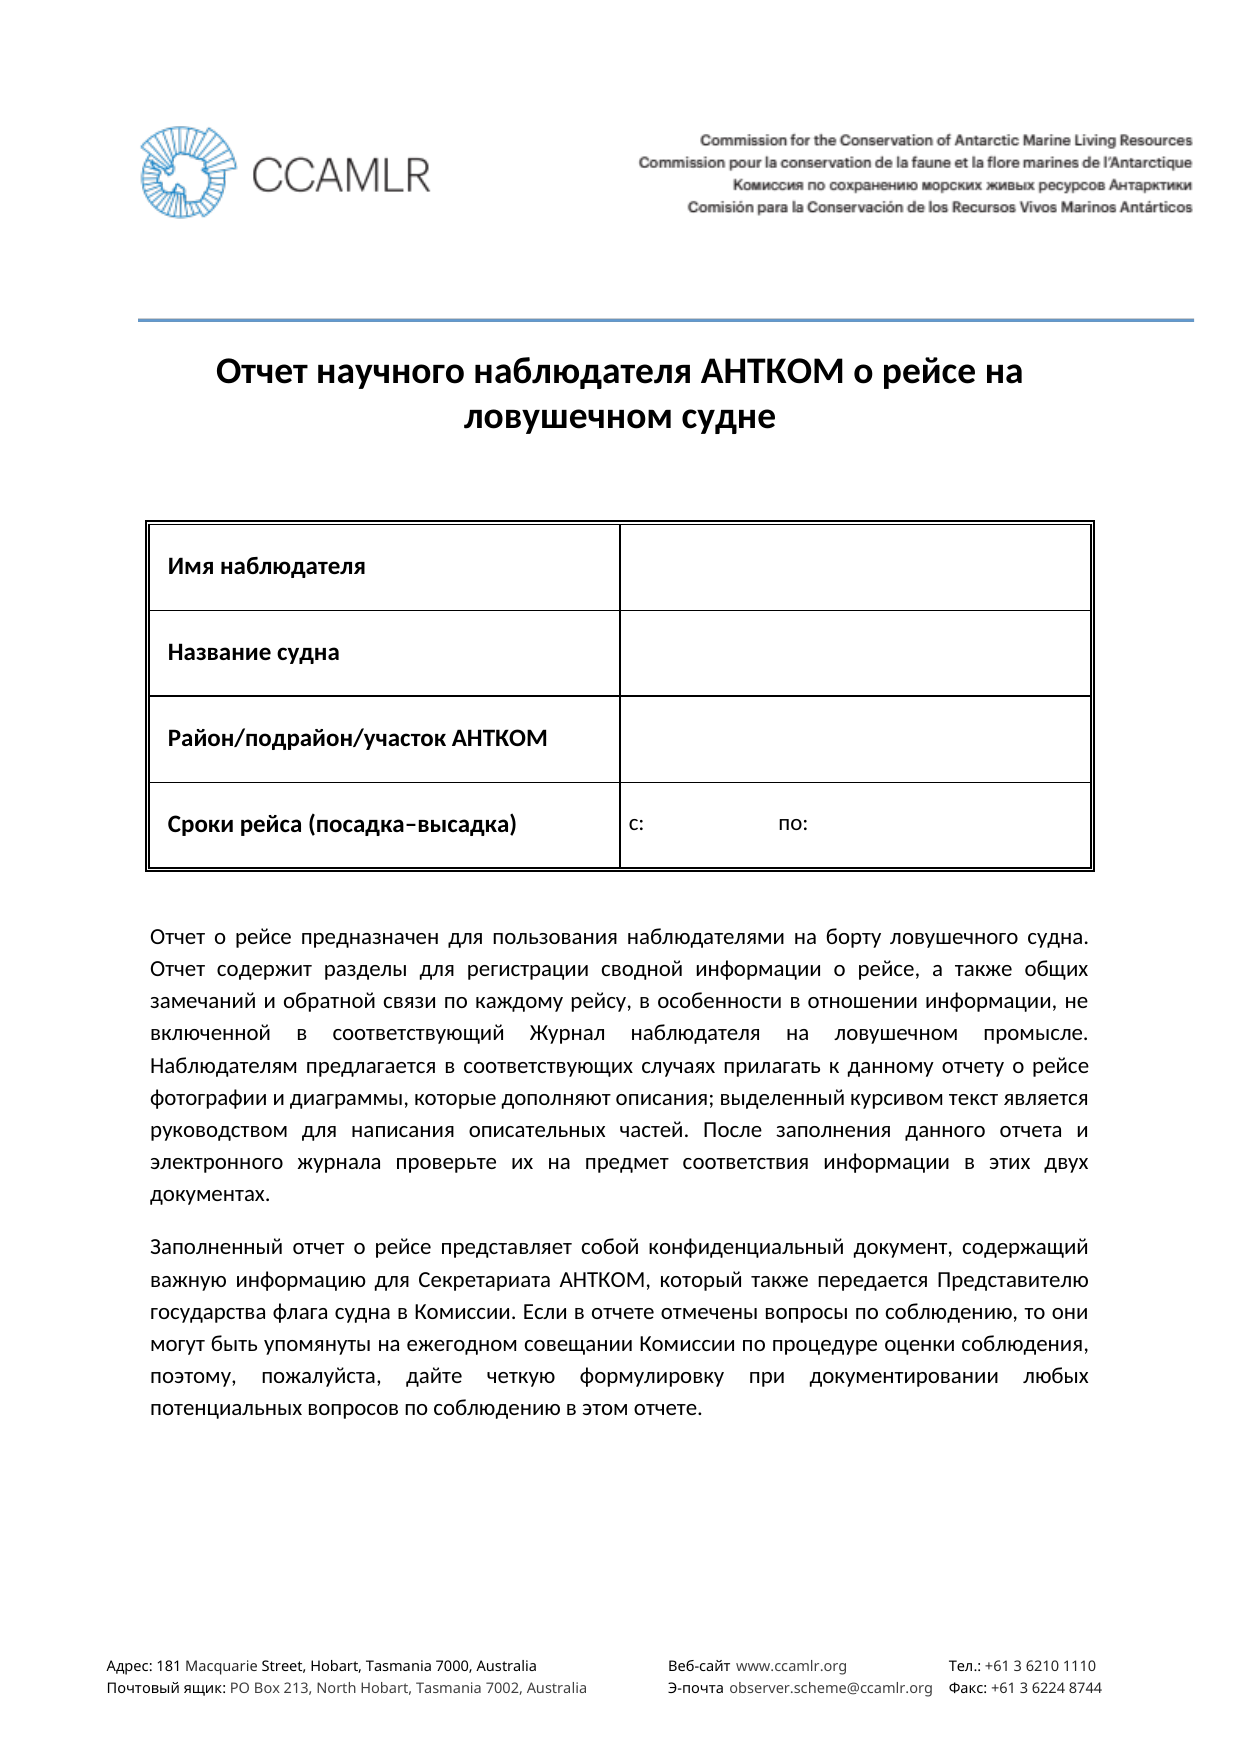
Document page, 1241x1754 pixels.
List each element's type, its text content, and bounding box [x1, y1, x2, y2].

table_header Имя наблюдателя [150, 525, 619, 609]
table_cell [621, 611, 1090, 695]
text Заполненный отчет о рейсе представляет собой конфиденциальный документ, содержащий важную информацию для Секретариата АНТКОМ, который также передается Представителю государства флага судна в Комиссии. Если в отчете отмечены вопросы по соблюдению, то они могут быть упомянуты на ежегодном совещании Комиссии по процедуре оценки соблюдения, поэтому, пожалуйста, дайте четкую формулировку при документировании любых потенциальных вопросов по соблюдению в этом отчете. [150, 1232, 1090, 1421]
text Отчет о рейсе предназначен для пользования наблюдателями на борту ловушечного судна. Отчет содержит разделы для регистрации сводной информации о рейсе, а также общих замечаний и обратной связи по каждому рейсу, в особенности в отношении информации, не включенной в соответствующий Журнал наблюдателя на ловушечном промысле. Наблюдателям предлагается в соответствующих случаях прилагать к данному отчету о рейсе фотографии и диаграммы, которые дополняют описания; выделенный курсивом текст является руководством для написания описательных частей. После заполнения данного отчета и электронного журнала проверьте их на предмет соответствия информации в этих двух документах. [150, 922, 1090, 1207]
subtitle Отчет научного наблюдателя АНТКОМ о рейсе на ловушечном судне [150, 347, 1090, 438]
table_cell Район/подрайон/участок АНТКОМ [150, 697, 619, 781]
table_cell [621, 697, 1090, 781]
table_header [621, 525, 1090, 609]
table_cell с: по: [621, 783, 1090, 867]
table_cell Сроки рейса (посадка–высадка) [150, 783, 619, 867]
table_cell Название судна [150, 611, 619, 695]
